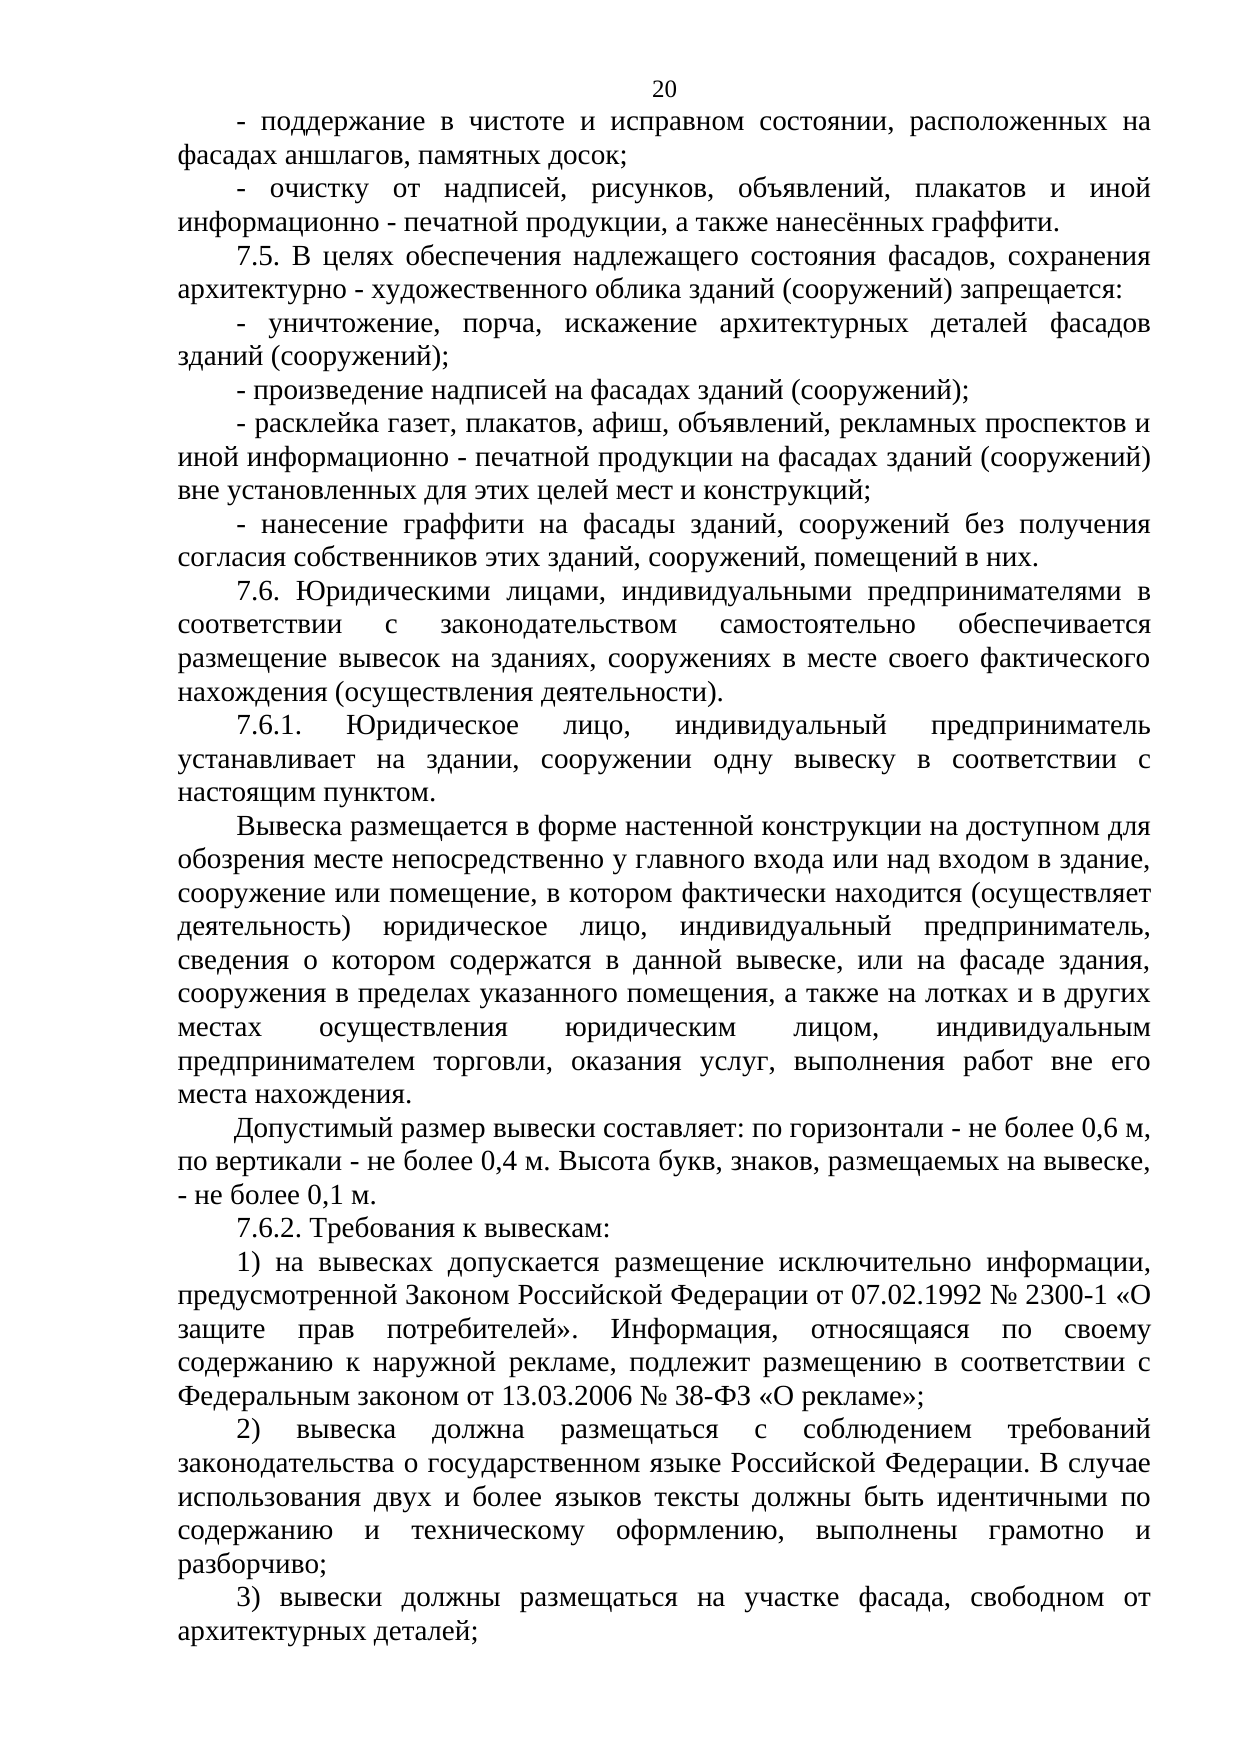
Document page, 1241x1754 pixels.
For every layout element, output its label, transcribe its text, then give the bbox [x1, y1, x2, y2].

text - нанесение граффити на фасады зданий, сооружений без получения согласия собственников этих зданий, сооружений, помещений в них. [177, 506, 1152, 573]
text 2) вывеска должна размещаться с соблюдением требований законодательства о государственном языке Российской Федерации. В случае использования двух и более языков тексты должны быть идентичными по содержанию и техническому оформлению, выполнены грамотно и разборчиво; [177, 1412, 1152, 1579]
text 7.6.2. Требования к вывескам: [177, 1210, 1152, 1244]
text 7.6.1. Юридическое лицо, индивидуальный предприниматель устанавливает на здании, сооружении одну вывеску в соответствии с настоящим пунктом. [177, 707, 1152, 808]
text Вывеска размещается в форме настенной конструкции на доступном для обозрения месте непосредственно у главного входа или над входом в здание, сооружение или помещение, в котором фактически находится (осуществляет деятельность) юридическое лицо, индивидуальный предприниматель, сведения о котором содержатся в данной вывеске, или на фасаде здания, сооружения в пределах указанного помещения, а также на лотках и в других местах осуществления юридическим лицом, индивидуальным предпринимателем торговли, оказания услуг, выполнения работ вне его места нахождения. [177, 808, 1152, 1110]
text 7.6. Юридическими лицами, индивидуальными предпринимателями в соответствии с законодательством самостоятельно обеспечивается размещение вывесок на зданиях, сооружениях в месте своего фактического нахождения (осуществления деятельности). [177, 573, 1152, 707]
text - произведение надписей на фасадах зданий (сооружений); [177, 372, 1152, 405]
text 3) вывески должны размещаться на участке фасада, свободном от архитектурных деталей; [177, 1579, 1152, 1646]
text 7.5. В целях обеспечения надлежащего состояния фасадов, сохранения архитектурно - художественного облика зданий (сооружений) запрещается: [177, 238, 1152, 305]
text - поддержание в чистоте и исправном состоянии, расположенных на фасадах аншлагов, памятных досок; [177, 103, 1152, 171]
text - расклейка газет, плакатов, афиш, объявлений, рекламных проспектов и иной информационно - печатной продукции на фасадах зданий (сооружений) вне установленных для этих целей мест и конструкций; [177, 405, 1152, 506]
text - уничтожение, порча, искажение архитектурных деталей фасадов зданий (сооружений); [177, 305, 1152, 372]
text 1) на вывесках допускается размещение исключительно информации, предусмотренной Законом Российской Федерации от 07.02.1992 № 2300-1 «О защите прав потребителей». Информация, относящаяся по своему содержанию к наружной рекламе, подлежит размещению в соответствии с Федеральным законом от 13.03.2006 № 38-ФЗ «О рекламе»; [177, 1244, 1152, 1412]
text - очистку от надписей, рисунков, объявлений, плакатов и иной информационно - печатной продукции, а также нанесённых граффити. [177, 171, 1152, 238]
text Допустимый размер вывески составляет: по горизонтали - не более 0,6 м, по вертикали - не более 0,4 м. Высота букв, знаков, размещаемых на вывеске, - не более 0,1 м. [177, 1110, 1152, 1210]
